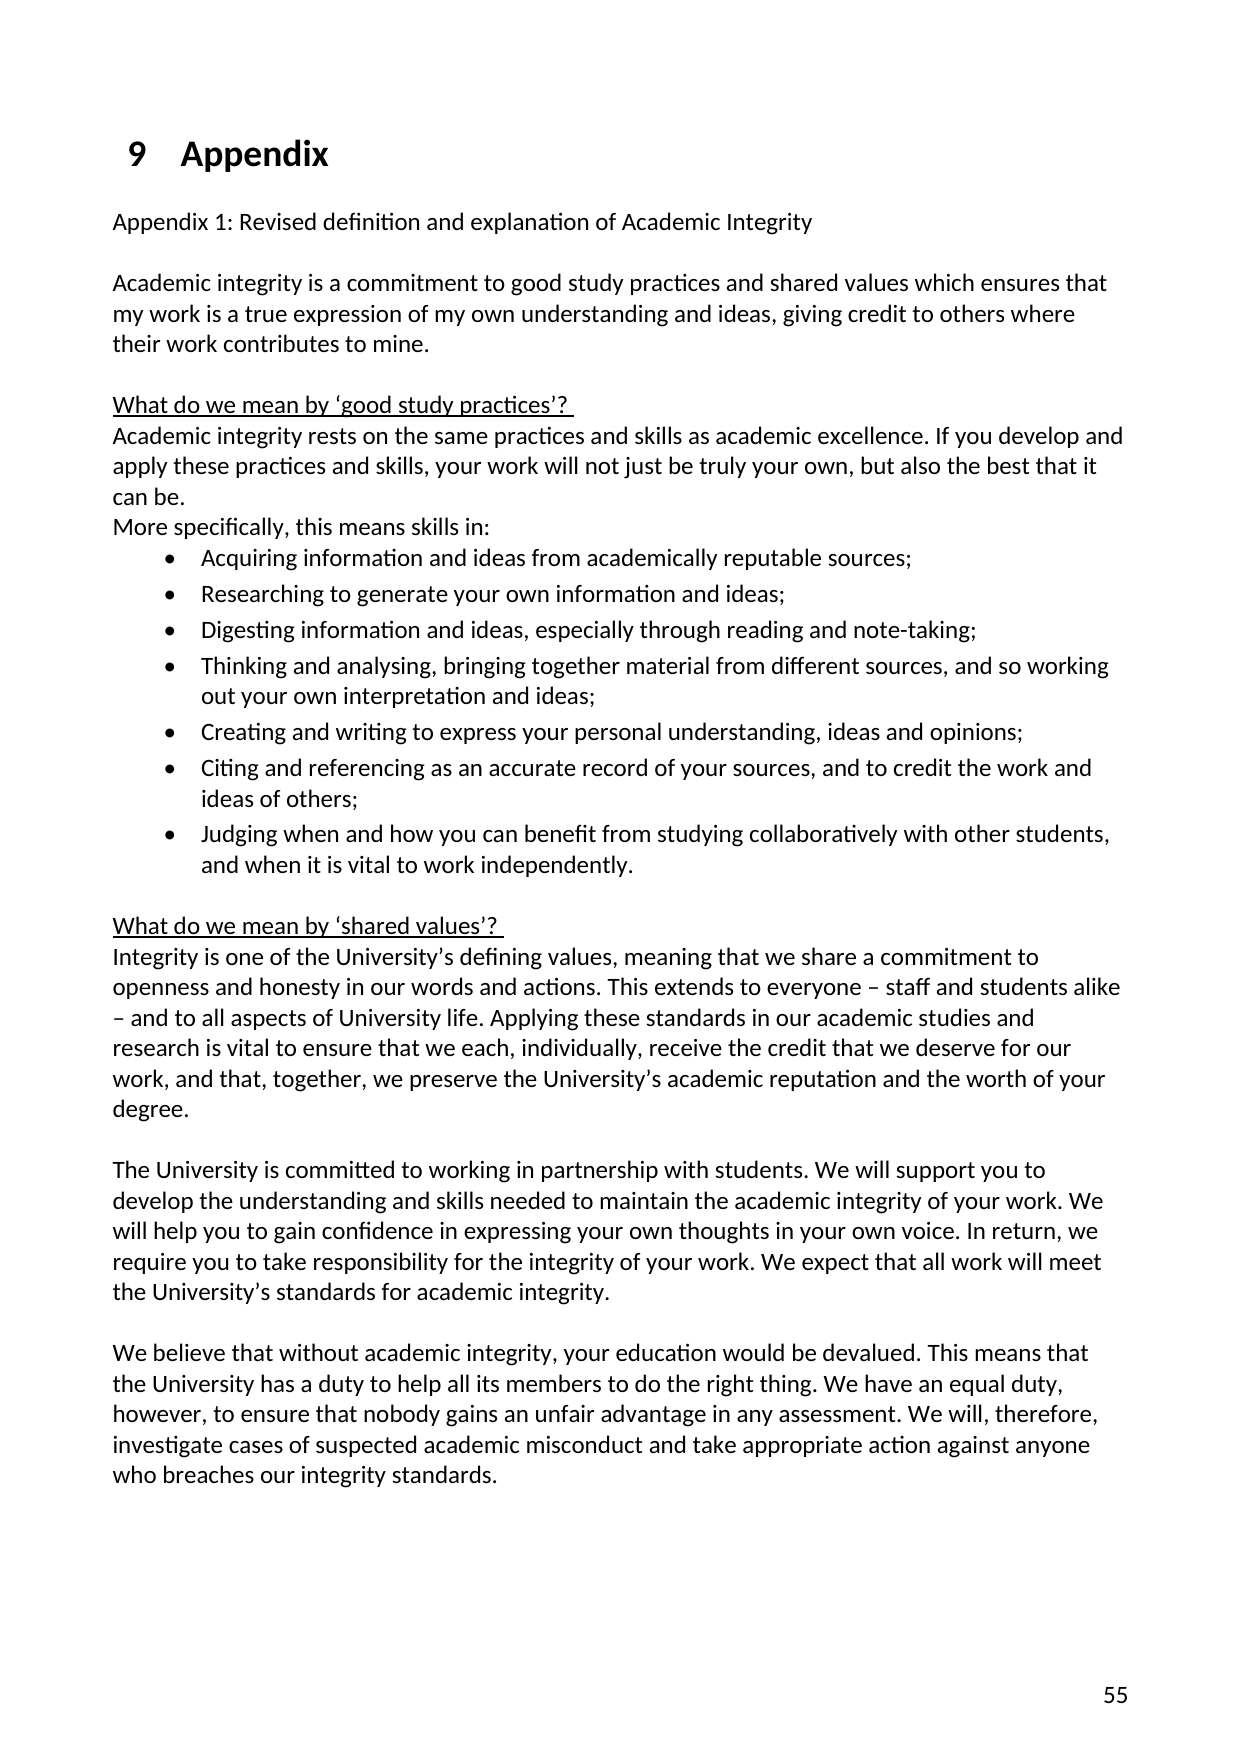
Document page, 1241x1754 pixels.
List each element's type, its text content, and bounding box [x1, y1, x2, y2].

subtitle Appendix [127, 130, 1128, 176]
text What do we mean by ‘good study practices’? [112, 389, 1128, 420]
text What do we mean by ‘shared values’? [112, 910, 1128, 941]
text Integrity is one of the University’s defining values, meaning that we share a commitment to openness and honesty in our words and actions. This extends to everyone – staff and students alike – and to all aspects of University life. Applying these standards in our academic studies and research is vital to ensure that we each, individually, receive the credit that we deserve for our work, and that, together, we preserve the University’s academic reputation and the worth of your degree. [112, 941, 1128, 1124]
text Appendix 1: Revised definition and explanation of Academic Integrity [112, 206, 1128, 237]
text The University is committed to working in partnership with students. We will support you to develop the understanding and skills needed to maintain the academic integrity of your work. We will help you to gain confidence in expressing your own thoughts in your own voice. In return, we require you to take responsibility for the integrity of your work. We expect that all work will meet the University’s standards for academic integrity. [112, 1154, 1128, 1307]
text Academic integrity is a commitment to good study practices and shared values which ensures that my work is a true expression of my own understanding and ideas, giving credit to others where their work contributes to mine. [112, 267, 1128, 359]
list Creating and writing to express your personal understanding, ideas and opinions; [163, 716, 1128, 747]
text Academic integrity rests on the same practices and skills as academic excellence. If you develop and apply these practices and skills, your work will not just be truly your own, but also the best that it can be. [112, 420, 1128, 511]
list Citing and referencing as an accurate record of your sources, and to credit the work and ideas of others; [163, 752, 1128, 813]
list Thinking and analysing, bringing together material from different sources, and so working out your own interpretation and ideas; [163, 650, 1128, 711]
list Researching to generate your own information and ideas; [163, 578, 1128, 608]
list Judging when and how you can benefit from studying collaboratively with other students, and when it is vital to work independently. [163, 819, 1128, 880]
list Digesting information and ideas, especially through reading and note-taking; [163, 614, 1128, 644]
list Acquiring information and ideas from academically reputable sources; [163, 542, 1128, 572]
text We believe that without academic integrity, your education would be devalued. This means that the University has a duty to help all its members to do the right thing. We have an equal duty, however, to ensure that nobody gains an unfair advantage in any assessment. We will, therefore, investigate cases of suspected academic misconduct and take appropriate action against anyone who breaches our integrity standards. [112, 1337, 1128, 1490]
text More specifically, this means skills in: [112, 511, 1128, 542]
